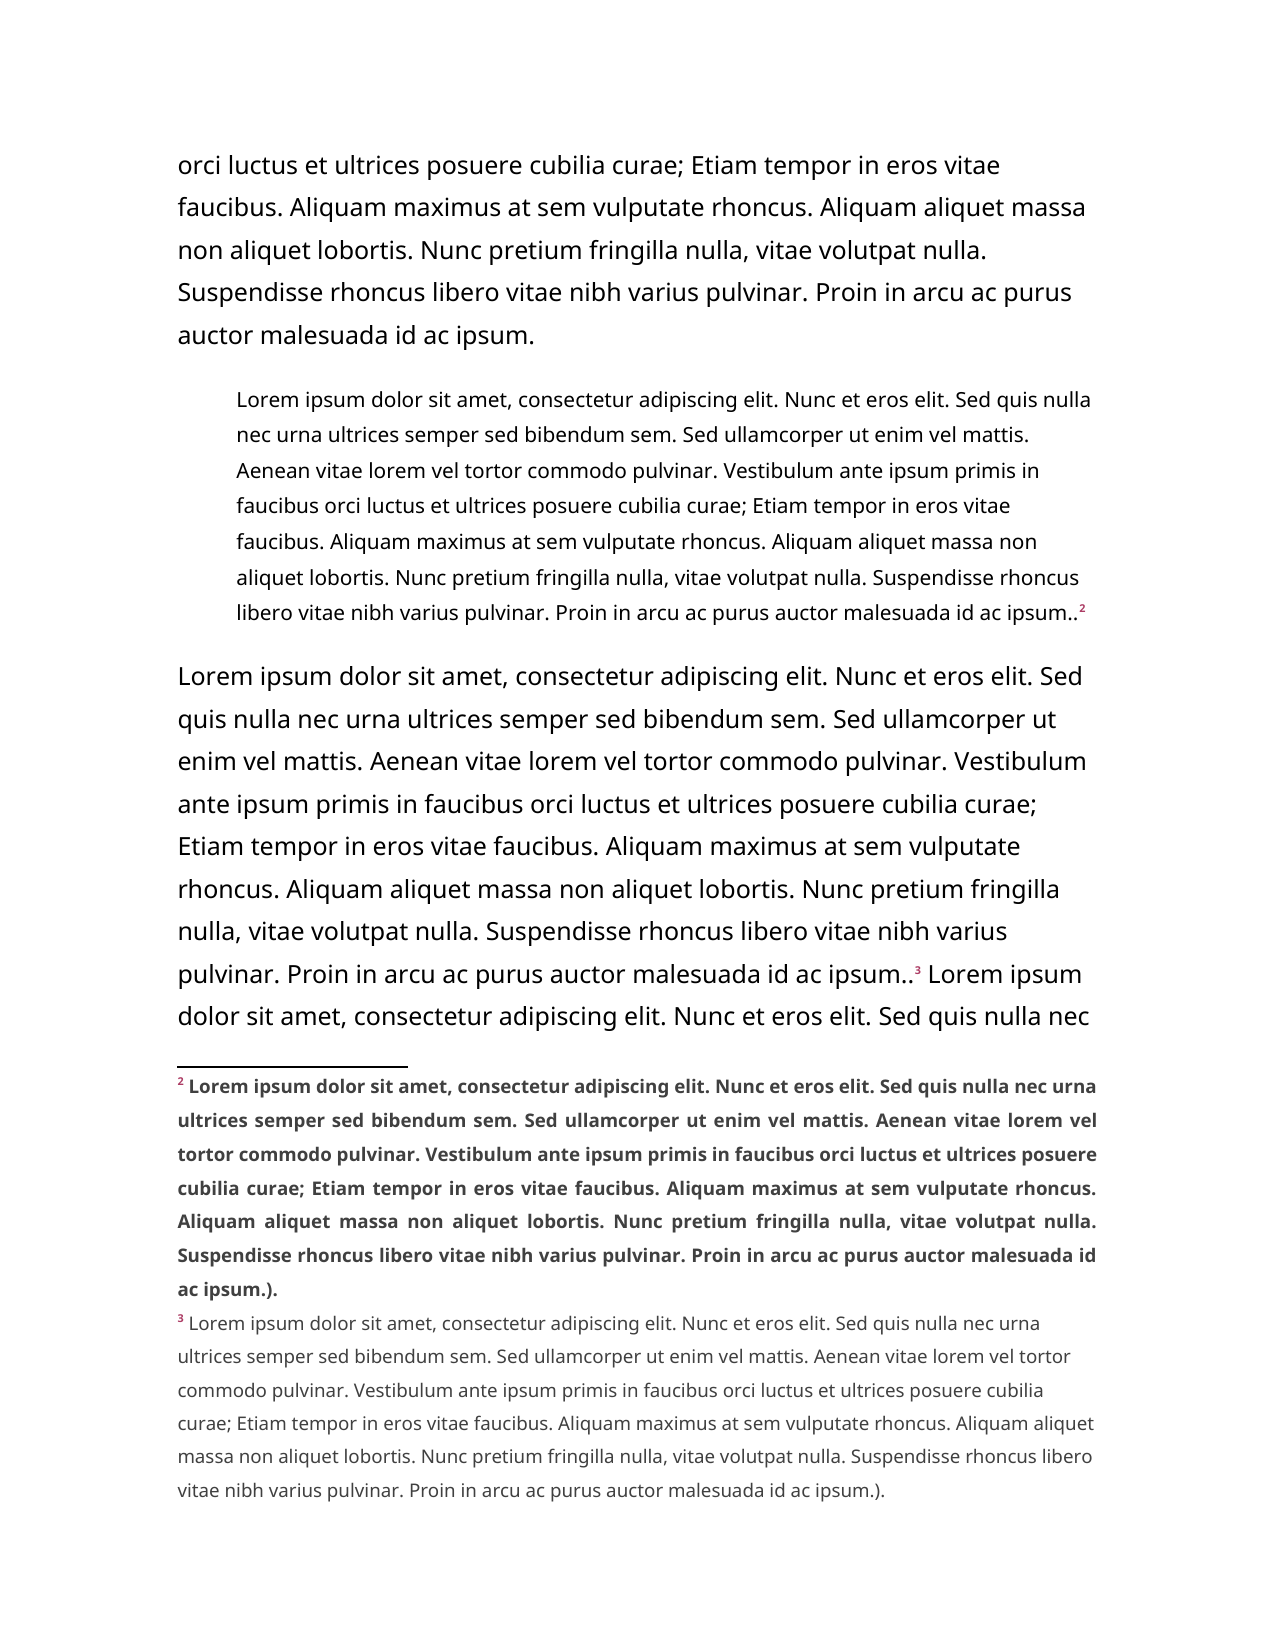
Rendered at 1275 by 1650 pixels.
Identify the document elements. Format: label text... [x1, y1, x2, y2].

text Lorem ipsum dolor sit amet, consectetur adipiscing elit. Nunc et eros elit. Sed quis nulla nec urna ultrices semper sed bibendum sem. Sed ullamcorper ut enim vel mattis. Aenean vitae lorem vel tortor commodo pulvinar. Vestibulum ante ipsum primis in faucibus orci luctus et ultrices posuere cubilia curae; Etiam tempor in eros vitae faucibus. Aliquam maximus at sem vulputate rhoncus. Aliquam aliquet massa non aliquet lobortis. Nunc pretium fringilla nulla, vitae volutpat nulla. Suspendisse rhoncus libero vitae nibh varius pulvinar. Proin in arcu ac purus auctor malesuada id ac ipsum.. Lorem ipsum dolor sit amet, consectetur adipiscing elit. Nunc et eros elit. Sed quis nulla nec urna ultrices semper sed bibendum sem. Sed ullamcorper ut enim vel mattis. Aenean vitae lorem vel tortor commodo pulvinar. Vestibulum ante ipsum primis in faucibus orci luctus et ultrices posuere cubilia curae; Etiam tempor in eros vitae faucibus. Aliquam maximus at sem vulputate rhoncus. Aliquam aliquet massa non aliquet lobortis. Nunc pretium fringilla nulla, vitae volutpat nulla. Suspendisse rhoncus libero vitae nibh varius pulvinar. Proin in arcu ac purus auctor malesuada id ac ipsum.. [177, 659, 1098, 1033]
text Lorem ipsum dolor sit amet, consectetur adipiscing elit. Nunc et eros elit. Sed quis nulla nec urna ultrices semper sed bibendum sem. Sed ullamcorper ut enim vel mattis. Aenean vitae lorem vel tortor commodo pulvinar. Vestibulum ante ipsum primis in faucibus orci luctus et ultrices posuere cubilia curae; Etiam tempor in eros vitae faucibus. Aliquam maximus at sem vulputate rhoncus. Aliquam aliquet massa non aliquet lobortis. Nunc pretium fringilla nulla, vitae volutpat nulla. Suspendisse rhoncus libero vitae nibh varius pulvinar. Proin in arcu ac purus auctor malesuada id ac ipsum.. [236, 385, 1098, 627]
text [177, 148, 1098, 352]
